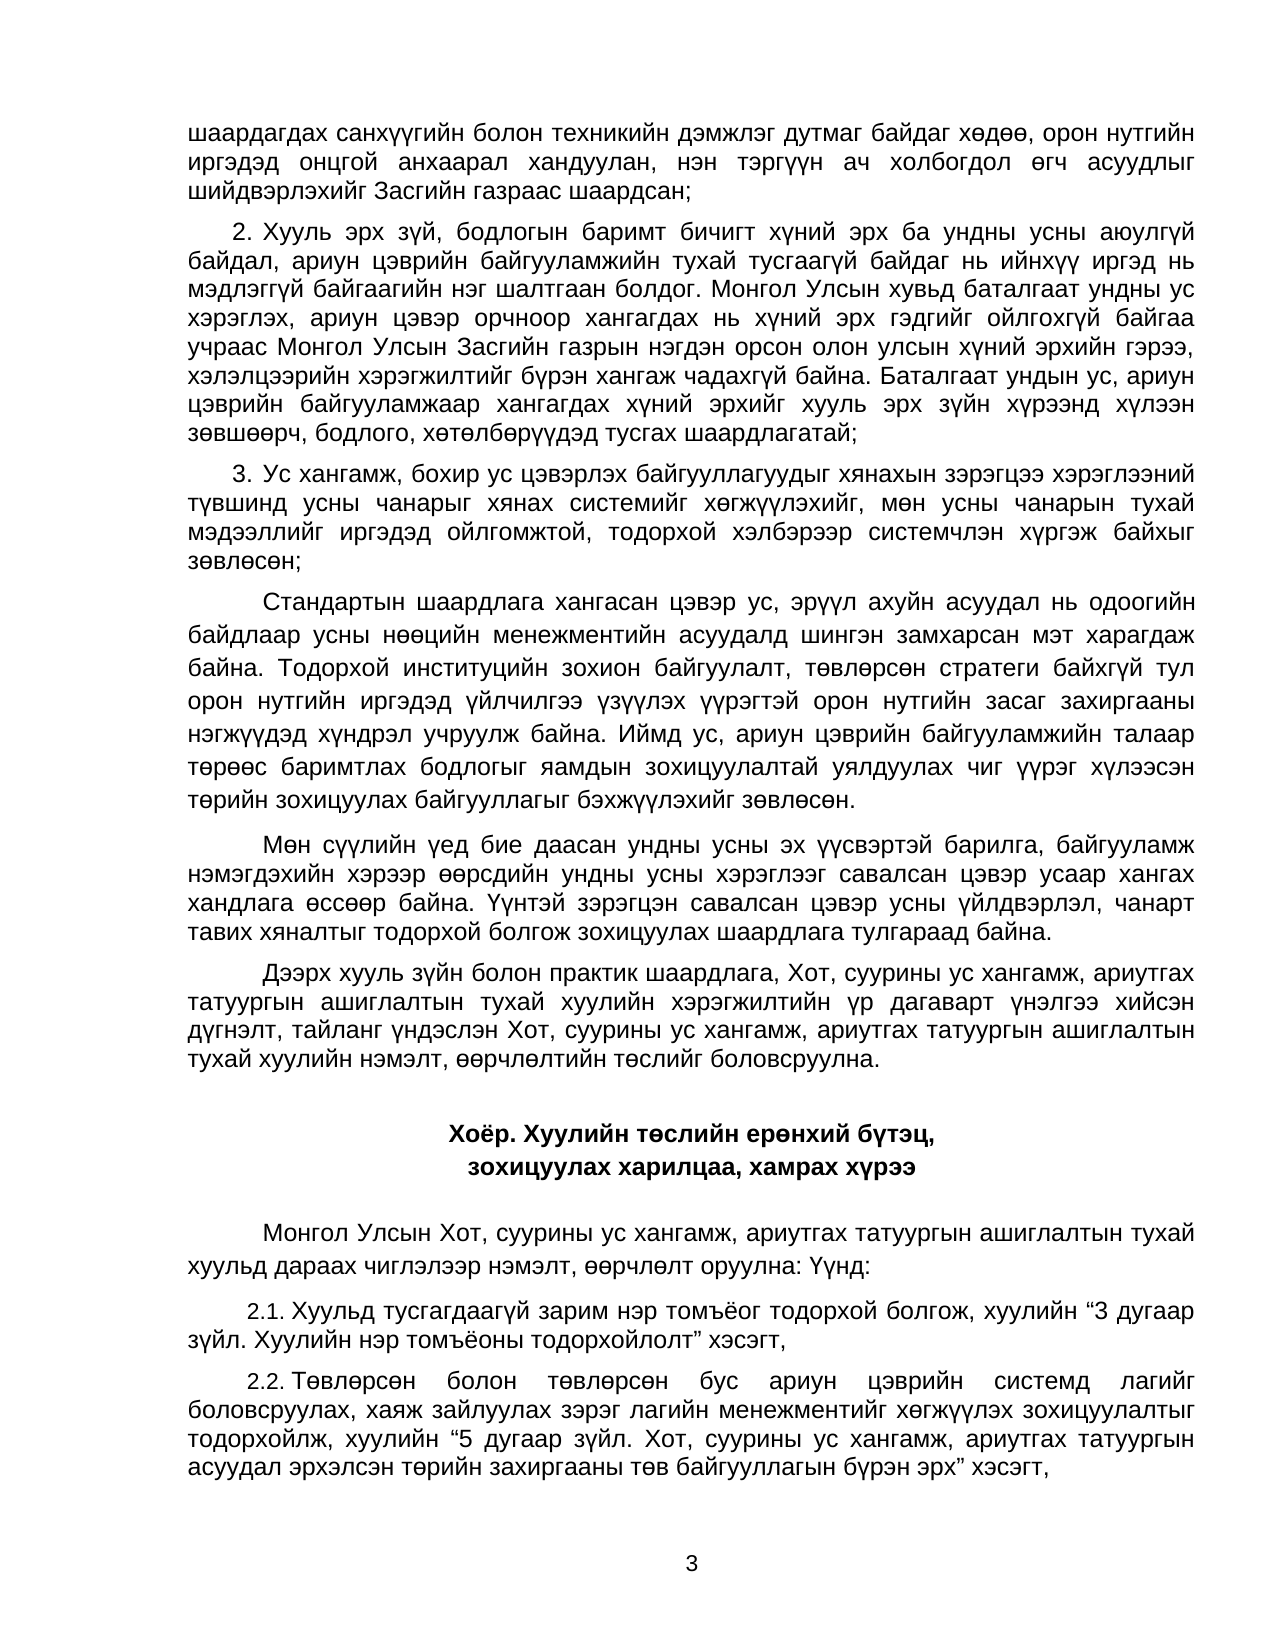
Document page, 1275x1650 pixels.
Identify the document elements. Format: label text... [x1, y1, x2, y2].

list Хуульд тусгагдаагүй зарим нэр томъёог тодорхой болгож, хуулийн “3 дугаар зүйл. Хуулийн нэр томъёоны тодорхойлолт” хэсэгт, [187, 1296, 1196, 1354]
text зохицуулах харилцаа, хамрах хүрээ [187, 1152, 1196, 1180]
text Стандартын шаардлага хангасан цэвэр ус, эрүүл ахуйн асуудал нь одоогийн байдлаар усны нөөцийн менежментийн асуудалд шингэн замхарсан мэт харагдаж байна. Тодорхой институцийн зохион байгуулалт, төвлөрсөн стратеги байхгүй тул орон нутгийн иргэдэд үйлчилгээ үзүүлэх үүрэгтэй орон нутгийн засаг захиргааны нэгжүүдэд хүндрэл учруулж байна. Иймд ус, ариун цэврийн байгууламжийн талаар төрөөс баримтлах бодлогыг яамдын зохицуулалтай уялдуулах чиг үүрэг хүлээсэн төрийн зохицуулах байгууллагыг бэхжүүлэхийг зөвлөсөн. [187, 587, 1196, 814]
list Ус хангамж, бохир ус цэвэрлэх байгууллагуудыг хянахын зэрэгцээ хэрэглээний түвшинд усны чанарыг хянах системийг хөгжүүлэхийг, мөн усны чанарын тухай мэдээллийг иргэдэд ойлгомжтой, тодорхой хэлбэрээр системчлэн хүргэж байхыг зөвлөсөн; [187, 459, 1196, 574]
text Дээрх хууль зүйн болон практик шаардлага, Хот, суурины ус хангамж, ариутгах татуургын ашиглалтын тухай хуулийн хэрэгжилтийн үр дагаварт үнэлгээ хийсэн дүгнэлт, тайланг үндэслэн Хот, суурины ус хангамж, ариутгах татуургын ашиглалтын тухай хуулийн нэмэлт, өөрчлөлтийн төслийг боловсруулна. [187, 958, 1196, 1073]
text Хоёр. Хуулийн төслийн ерөнхий бүтэц, [187, 1118, 1196, 1147]
list Хууль эрх зүй, бодлогын баримт бичигт хүний эрх ба ундны усны аюулгүй байдал, ариун цэврийн байгууламжийн тухай тусгаагүй байдаг нь ийнхүү иргэд нь мэдлэггүй байгаагийн нэг шалтгаан болдог. Монгол Улсын хувьд баталгаат ундны ус хэрэглэх, ариун цэвэр орчноор хангагдах нь хүний эрх гэдгийг ойлгохгүй байгаа учраас Монгол Улсын Засгийн газрын нэгдэн орсон олон улсын хүний эрхийн гэрээ, хэлэлцээрийн хэрэгжилтийг бүрэн хангаж чадахгүй байна. Баталгаат ундын ус, ариун цэврийн байгууламжаар хангагдах хүний эрхийг хууль эрх зүйн хүрээнд хүлээн зөвшөөрч, бодлого, хөтөлбөрүүдэд тусгах шаардлагатай; [187, 217, 1196, 447]
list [187, 118, 1196, 204]
list Төвлөрсөн болон төвлөрсөн бус ариун цэврийн системд лагийг боловсруулах, хаяж зайлуулах зэрэг лагийн менежментийг хөгжүүлэх зохицуулалтыг тодорхойлж, хуулийн “5 дугаар зүйл. Хот, суурины ус хангамж, ариутгах татуургын асуудал эрхэлсэн төрийн захиргааны төв байгууллагын бүрэн эрх” хэсэгт, [187, 1366, 1196, 1481]
text Мөн сүүлийн үед бие даасан ундны усны эх үүсвэртэй барилга, байгууламж нэмэгдэхийн хэрээр өөрсдийн ундны усны хэрэглээг савалсан цэвэр усаар хангах хандлага өссөөр байна. Үүнтэй зэрэгцэн савалсан цэвэр усны үйлдвэрлэл, чанарт тавих хяналтыг тодорхой болгож зохицуулах шаардлага тулгараад байна. [187, 831, 1196, 946]
text Монгол Улсын Хот, суурины ус хангамж, ариутгах татуургын ашиглалтын тухай хуульд дараах чиглэлээр нэмэлт, өөрчлөлт оруулна: Үүнд: [187, 1218, 1196, 1279]
